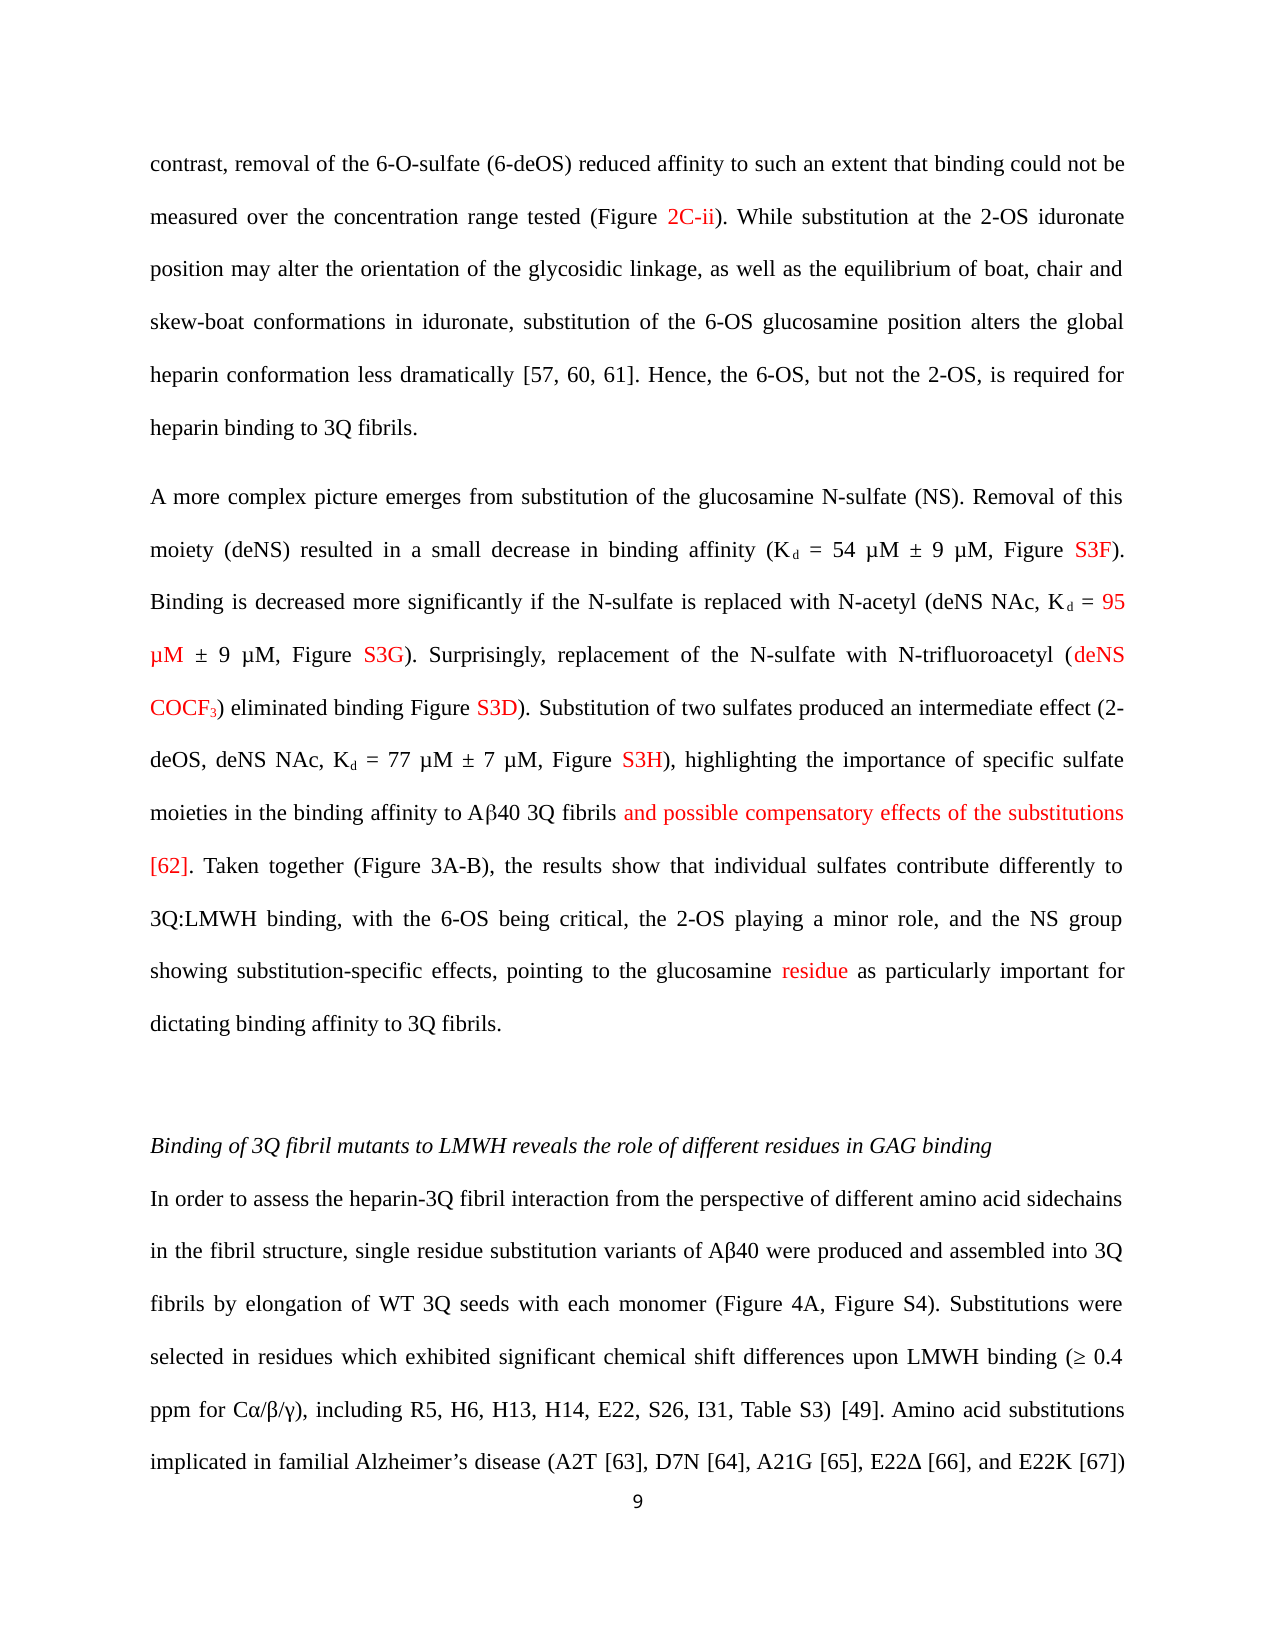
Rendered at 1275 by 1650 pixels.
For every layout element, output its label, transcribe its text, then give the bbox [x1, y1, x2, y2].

text Binding of 3Q fibril mutants to LMWH reveals the role of different residues in GAG binding [150, 1132, 1125, 1158]
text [150, 150, 1125, 440]
text A more complex picture emerges from substitution of the glucosamine N-sulfate (NS). Removal of this moiety (deNS) resulted in a small decrease in binding affinity (Kd = 54 µM ± 9 µM, Figure S3F). Binding is decreased more significantly if the N-sulfate is replaced with N-acetyl (deNS NAc, Kd = 95 µM ± 9 µM, Figure S3G). Surprisingly, replacement of the N-sulfate with N-trifluoroacetyl (deNS COCF3) eliminated binding Figure S3D). Substitution of two sulfates produced an intermediate effect (2-deOS, deNS NAc, Kd = 77 µM ± 7 µM, Figure S3H), highlighting the importance of specific sulfate moieties in the binding affinity to A40 3Q fibrils and possible compensatory effects of the substitutions [62]. Taken together (Figure 3A-B), the results show that individual sulfates contribute differently to 3Q:LMWH binding, with the 6-OS being critical, the 2-OS playing a minor role, and the NS group showing substitution-specific effects, pointing to the glucosamine residue as particularly important for dictating binding affinity to 3Q fibrils. [150, 483, 1125, 1036]
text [150, 1185, 1125, 1475]
